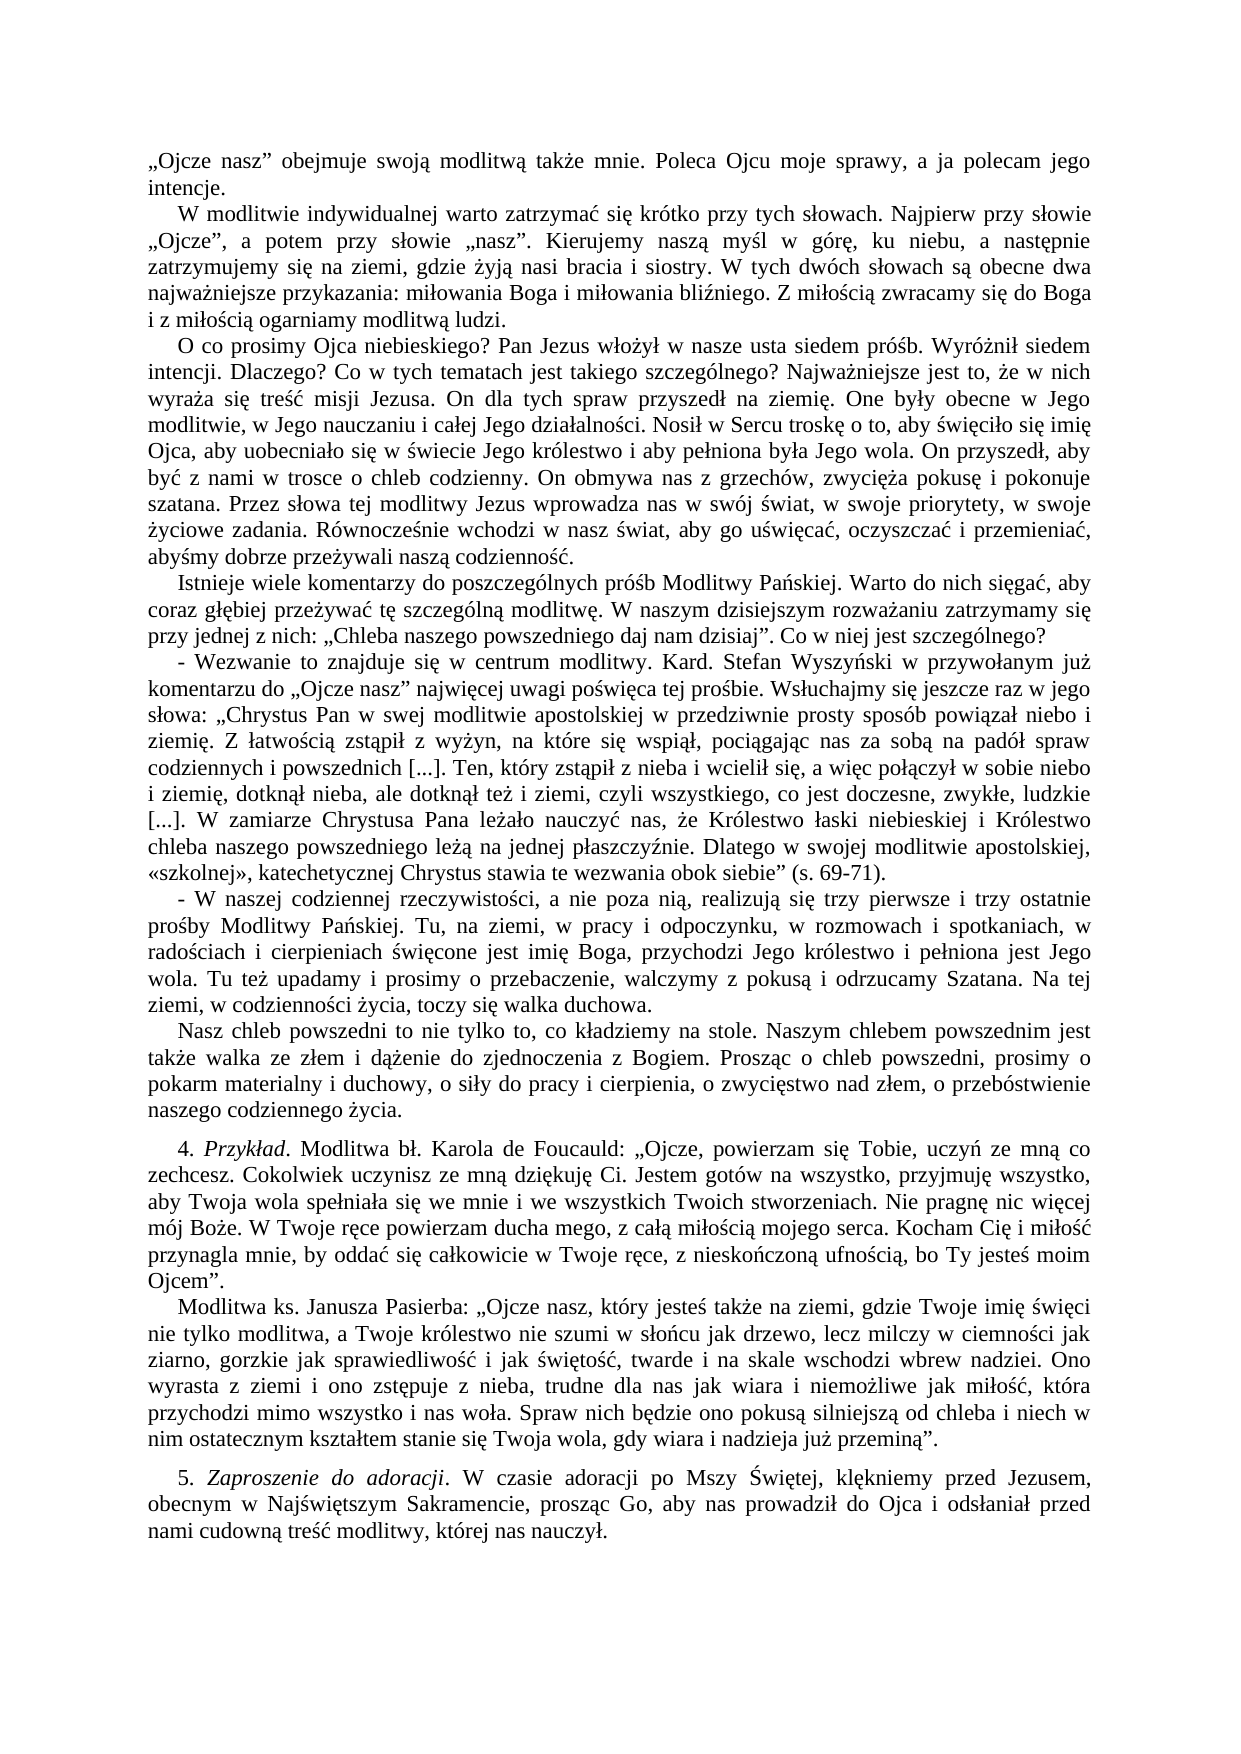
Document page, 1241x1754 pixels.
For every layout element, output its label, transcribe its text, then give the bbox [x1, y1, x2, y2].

text Nasz chleb powszedni to nie tylko to, co kładziemy na stole. Naszym chlebem powszednim jest także walka ze złem i dążenie do zjednoczenia z Bogiem. Prosząc o chleb powszedni, prosimy o pokarm materialny i duchowy, o siły do pracy i cierpienia, o zwycięstwo nad złem, o przebóstwienie naszego codziennego życia. [148, 1017, 1093, 1123]
text W modlitwie indywidualnej warto zatrzymać się krótko przy tych słowach. Najpierw przy słowie „Ojcze”, a potem przy słowie „nasz”. Kierujemy naszą myśl w górę, ku niebu, a następnie zatrzymujemy się na ziemi, gdzie żyją nasi bracia i siostry. W tych dwóch słowach są obecne dwa najważniejsze przykazania: miłowania Boga i miłowania bliźniego. Z miłością zwracamy się do Boga i z miłością ogarniamy modlitwą ludzi. [148, 200, 1093, 332]
text 4. Przykład. Modlitwa bł. Karola de Foucauld: „Ojcze, powierzam się Tobie, uczyń ze mną co zechcesz. Cokolwiek uczynisz ze mną dziękuję Ci. Jestem gotów na wszystko, przyjmuję wszystko, aby Twoja wola spełniała się we mnie i we wszystkich Twoich stworzeniach. Nie pragnę nic więcej mój Boże. W Twoje ręce powierzam ducha mego, z całą miłością mojego serca. Kocham Cię i miłość przynagla mnie, by oddać się całkowicie w Twoje ręce, z nieskończoną ufnością, bo Ty jesteś moim Ojcem”. [148, 1135, 1093, 1293]
text O co prosimy Ojca niebieskiego? Pan Jezus włożył w nasze usta siedem próśb. Wyróżnił siedem intencji. Dlaczego? Co w tych tematach jest takiego szczególnego? Najważniejsze jest to, że w nich wyraża się treść misji Jezusa. On dla tych spraw przyszedł na ziemię. One były obecne w Jego modlitwie, w Jego nauczaniu i całej Jego działalności. Nosił w Sercu troskę o to, aby święciło się imię Ojca, aby uobecniało się w świecie Jego królestwo i aby pełniona była Jego wola. On przyszedł, aby być z nami w trosce o chleb codzienny. On obmywa nas z grzechów, zwycięża pokusę i pokonuje szatana. Przez słowa tej modlitwy Jezus wprowadza nas w swój świat, w swoje priorytety, w swoje życiowe zadania. Równocześnie wchodzi w nasz świat, aby go uświęcać, oczyszczać i przemieniać, abyśmy dobrze przeżywali naszą codzienność. [148, 332, 1093, 569]
text 5. Zaproszenie do adoracji. W czasie adoracji po Mszy Świętej, klękniemy przed Jezusem, obecnym w Najświętszym Sakramencie, prosząc Go, aby nas prowadził do Ojca i odsłaniał przed nami cudowną treść modlitwy, której nas nauczył. [148, 1464, 1093, 1543]
text Modlitwa ks. Janusza Pasierba: „Ojcze nasz, który jesteś także na ziemi, gdzie Twoje imię święci nie tylko modlitwa, a Twoje królestwo nie szumi w słońcu jak drzewo, lecz milczy w ciemności jak ziarno, gorzkie jak sprawiedliwość i jak świętość, twarde i na skale wschodzi wbrew nadziei. Ono wyrasta z ziemi i ono zstępuje z nieba, trudne dla nas jak wiara i niemożliwe jak miłość, która przychodzi mimo wszystko i nas woła. Spraw nich będzie ono pokusą silniejszą od chleba i niech w nim ostatecznym kształtem stanie się Twoja wola, gdy wiara i nadzieja już przeminą”. [148, 1293, 1093, 1451]
text - Wezwanie to znajduje się w centrum modlitwy. Kard. Stefan Wyszyński w przywołanym już komentarzu do „Ojcze nasz” najwięcej uwagi poświęca tej prośbie. Wsłuchajmy się jeszcze raz w jego słowa: „Chrystus Pan w swej modlitwie apostolskiej w przedziwnie prosty sposób powiązał niebo i ziemię. Z łatwością zstąpił z wyżyn, na które się wspiął, pociągając nas za sobą na padół spraw codziennych i powszednich [...]. Ten, który zstąpił z nieba i wcielił się, a więc połączył w sobie niebo i ziemię, dotknął nieba, ale dotknął też i ziemi, czyli wszystkiego, co jest doczesne, zwykłe, ludzkie [...]. W zamiarze Chrystusa Pana leżało nauczyć nas, że Królestwo łaski niebieskiej i Królestwo chleba naszego powszedniego leżą na jednej płaszczyźnie. Dlatego w swojej modlitwie apostolskiej, «szkolnej», katechetycznej Chrystus stawia te wezwania obok siebie” (s. 69-71). [148, 648, 1093, 886]
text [148, 148, 1093, 200]
text Istnieje wiele komentarzy do poszczególnych próśb Modlitwy Pańskiej. Warto do nich sięgać, aby coraz głębiej przeżywać tę szczególną modlitwę. W naszym dzisiejszym rozważaniu zatrzymamy się przy jednej z nich: „Chleba naszego powszedniego daj nam dzisiaj”. Co w niej jest szczególnego? [148, 569, 1093, 648]
text - W naszej codziennej rzeczywistości, a nie poza nią, realizują się trzy pierwsze i trzy ostatnie prośby Modlitwy Pańskiej. Tu, na ziemi, w pracy i odpoczynku, w rozmowach i spotkaniach, w radościach i cierpieniach święcone jest imię Boga, przychodzi Jego królestwo i pełniona jest Jego wola. Tu też upadamy i prosimy o przebaczenie, walczymy z pokusą i odrzucamy Szatana. Na tej ziemi, w codzienności życia, toczy się walka duchowa. [148, 886, 1093, 1017]
